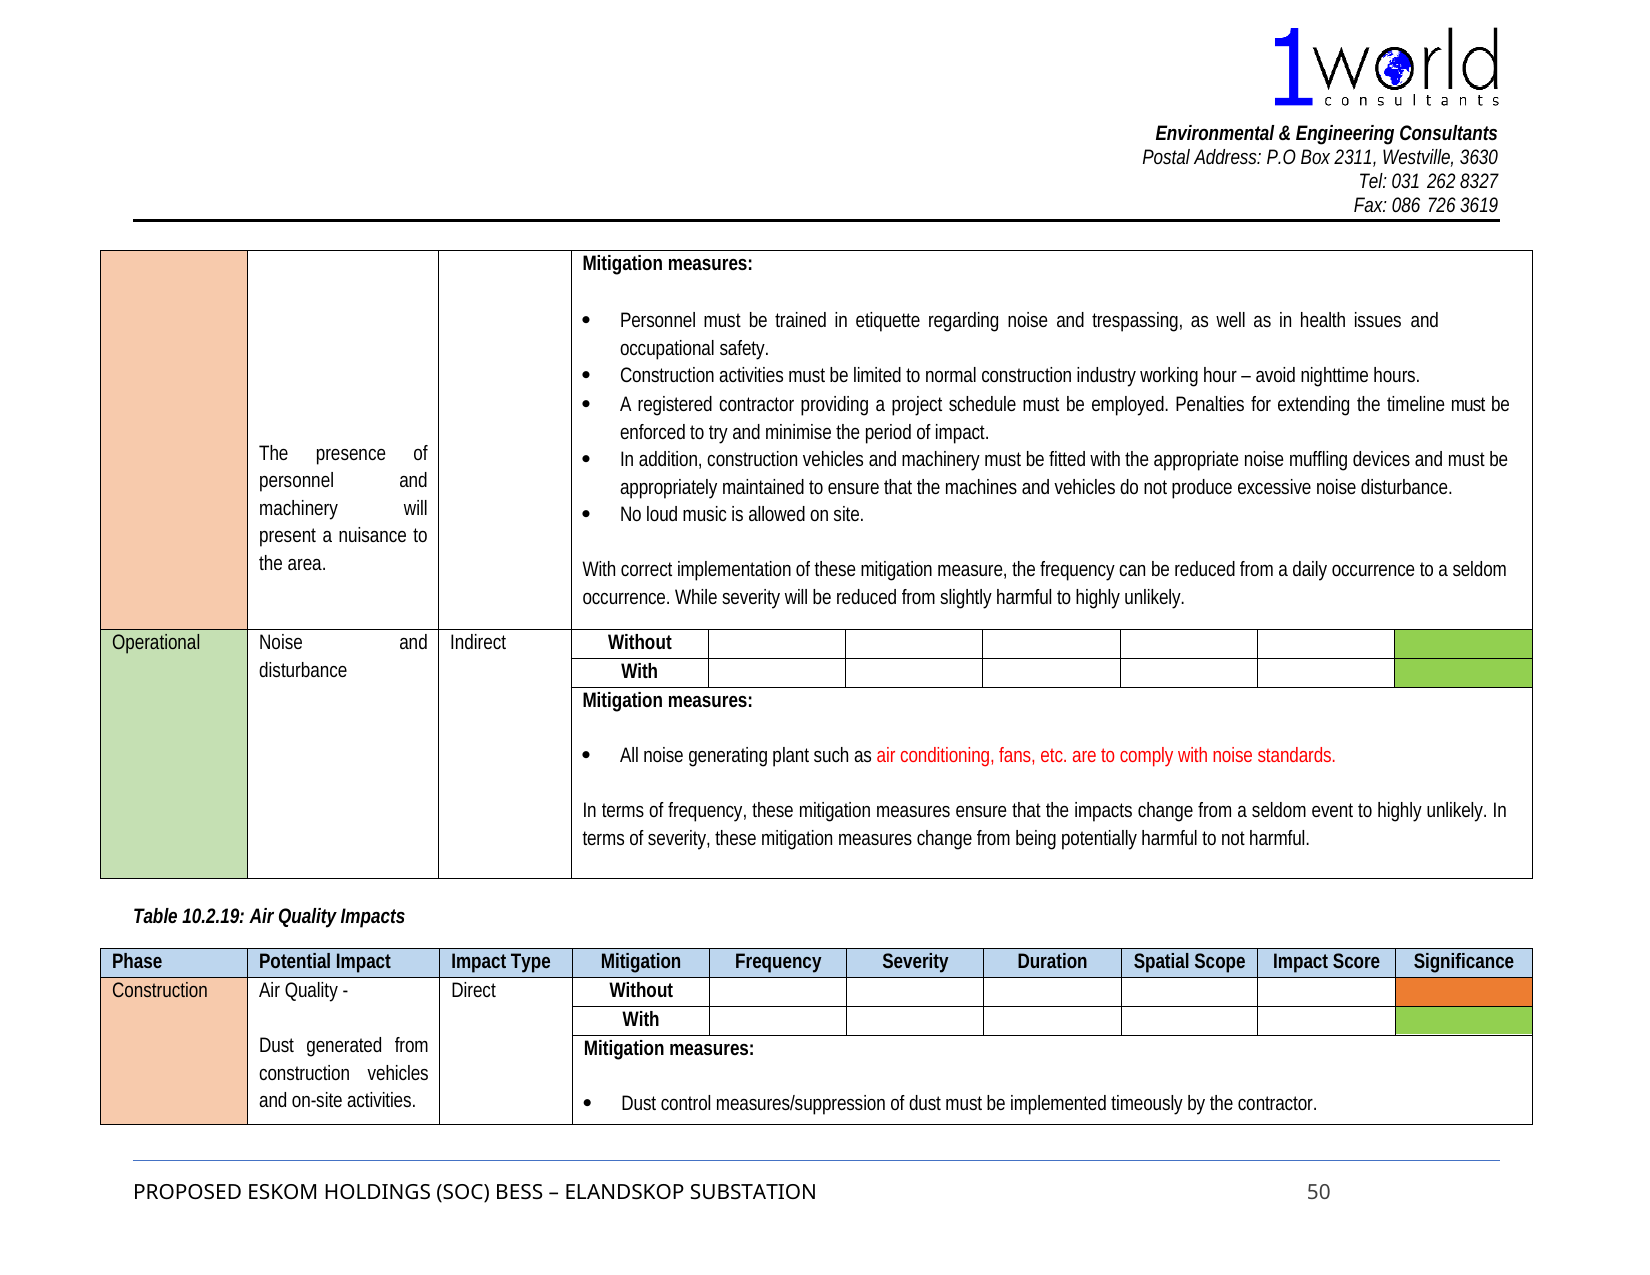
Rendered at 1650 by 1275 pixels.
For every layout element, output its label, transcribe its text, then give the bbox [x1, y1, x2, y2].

table_cell [1258, 630, 1394, 658]
table_header Phase [101, 949, 247, 977]
table_header Impact Score [1258, 949, 1395, 977]
text Table 10.2.19: Air Quality Impacts [133, 904, 1500, 928]
table_cell With [573, 1007, 709, 1034]
table_cell [710, 1007, 846, 1034]
table_cell [1396, 978, 1532, 1006]
table_header Severity [847, 949, 983, 977]
table_cell [1258, 659, 1394, 687]
table_cell [1122, 978, 1257, 1006]
table_header Impact Type [440, 949, 572, 977]
table_cell Construction [101, 978, 247, 1124]
table_cell Without [573, 978, 709, 1006]
table_header Potential Impact [248, 949, 439, 977]
table_cell [709, 659, 845, 687]
table_cell [847, 978, 983, 1006]
table_cell [1121, 630, 1257, 658]
table_cell [1122, 1007, 1257, 1034]
table_cell Direct [440, 978, 572, 1124]
picture [1240, 0, 1534, 118]
table_cell Noise and disturbance [248, 630, 438, 878]
table_cell [984, 1007, 1121, 1034]
table_cell Operational [101, 630, 247, 878]
table_cell Mitigation measures: Personnel must be trained in etiquette regarding noise and trespassing, as well as in health issues and occupational safety. Construction activities must be limited to normal construction industry working hour – avoid nighttime hours. A registered contractor providing a project schedule must be employed. Penalties for extending the timeline must be enforced to try and minimise the period of impact. In addition, construction vehicles and machinery must be fitted with the appropriate noise muffling devices and must be appropriately maintained to ensure that the machines and vehicles do not produce excessive noise disturbance. No loud music is allowed on site. With correct implementation of these mitigation measure, the frequency can be reduced from a daily occurrence to a seldom occurrence. While severity will be reduced from slightly harmful to highly unlikely. [572, 251, 1532, 629]
table_cell [710, 978, 846, 1006]
table_cell [1121, 659, 1257, 687]
table_cell Indirect [439, 630, 571, 878]
table_cell [984, 978, 1121, 1006]
table_cell [1395, 630, 1532, 658]
table_cell [1258, 1007, 1395, 1034]
table_header Mitigation [573, 949, 709, 977]
table_header Significance [1396, 949, 1532, 977]
table_header Duration [984, 949, 1121, 977]
table_cell [846, 659, 982, 687]
table_header Frequency [710, 949, 846, 977]
table_cell [1396, 1007, 1532, 1034]
table_cell [846, 630, 982, 658]
table_cell [1258, 978, 1395, 1006]
table_cell Mitigation measures: All noise generating plant such as air conditioning, fans, etc. are to comply with noise standards. In terms of frequency, these mitigation measures ensure that the impacts change from a seldom event to highly unlikely. In terms of severity, these mitigation measures change from being potentially harmful to not harmful. [572, 688, 1532, 878]
table_cell [847, 1007, 983, 1034]
table_header Spatial Scope [1122, 949, 1257, 977]
table_cell With [572, 659, 708, 687]
table_cell [983, 659, 1120, 687]
table_cell Without [572, 630, 708, 658]
table_cell Air Quality - Dust generated from construction vehicles and on-site activities. [248, 978, 439, 1124]
table_cell [983, 630, 1120, 658]
table_cell [709, 630, 845, 658]
table_cell [1395, 659, 1532, 687]
